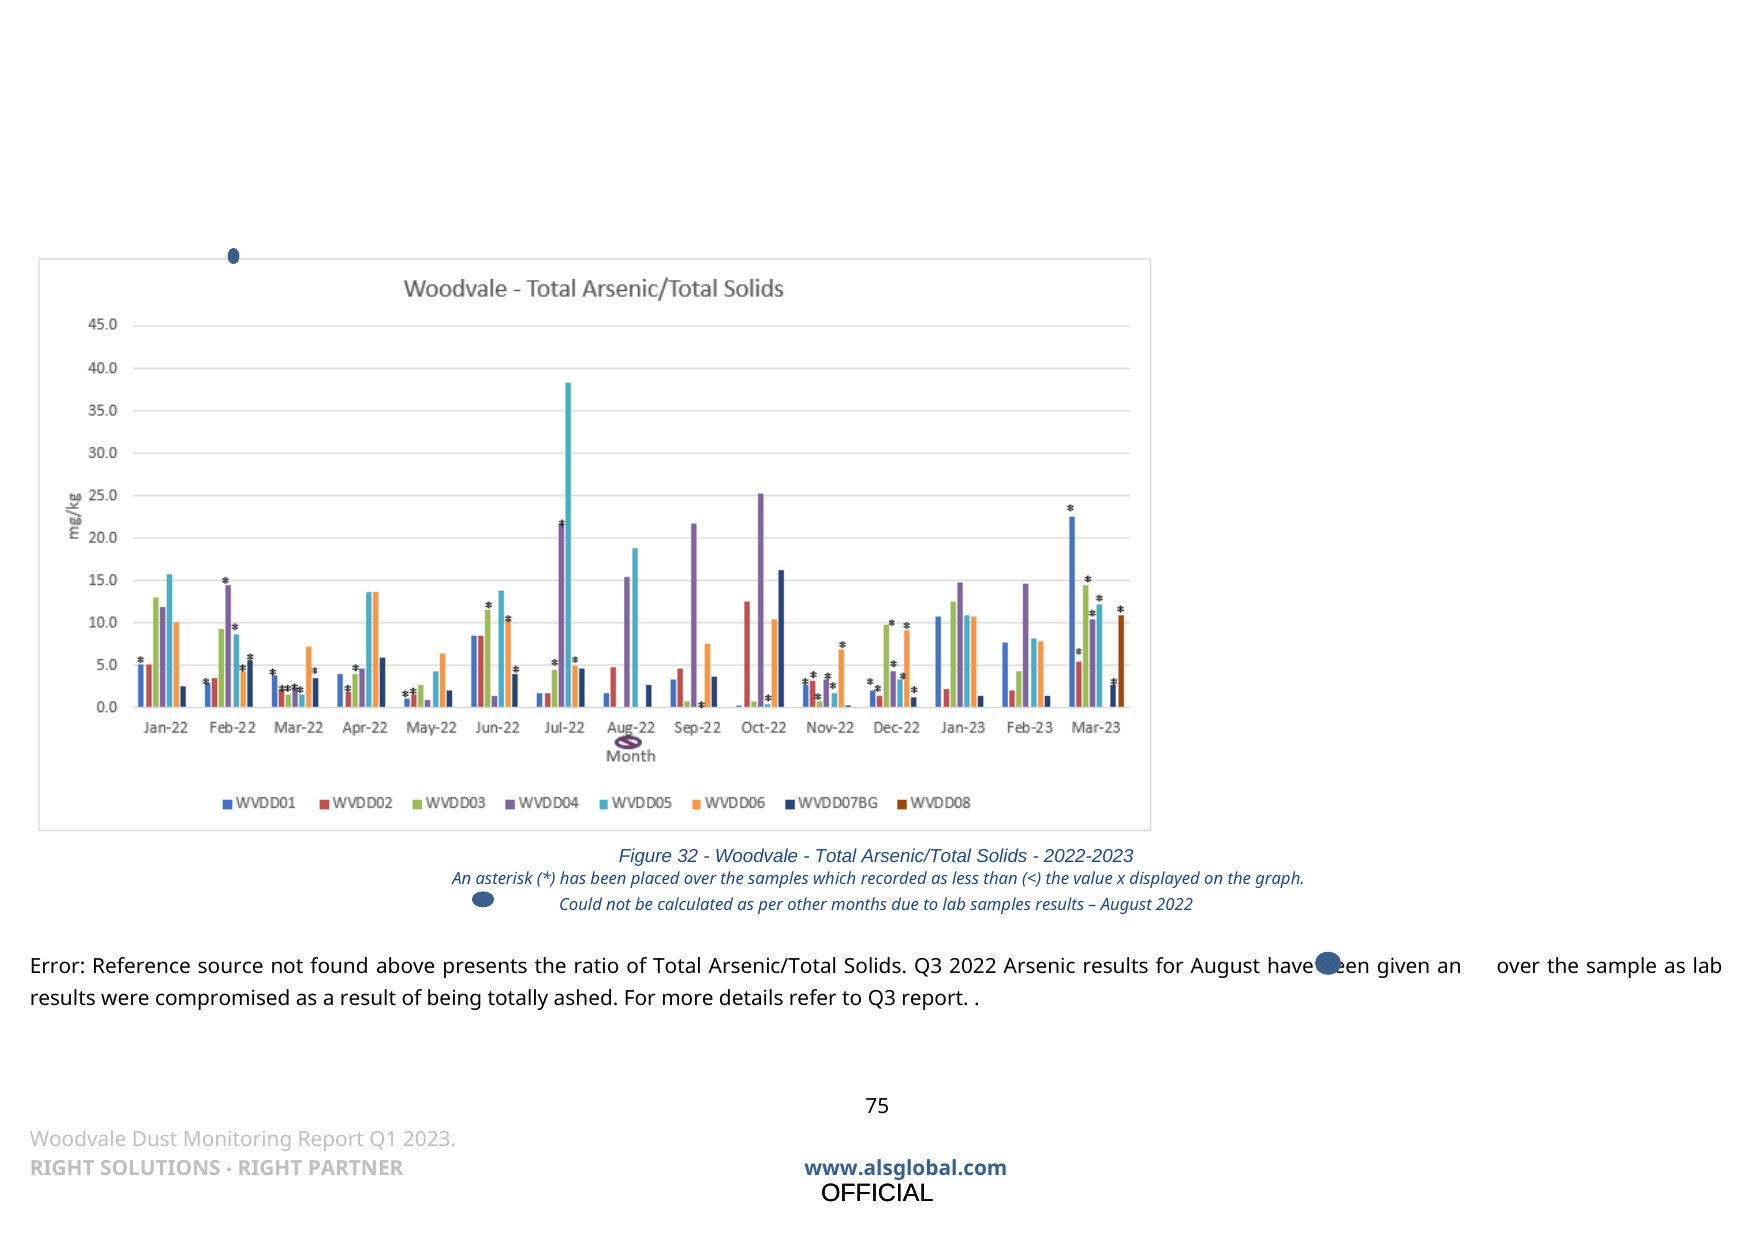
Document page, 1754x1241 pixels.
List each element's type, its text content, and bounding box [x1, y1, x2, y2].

picture [29, 250, 1161, 841]
text Figure 28 above presents the ratio of Total Arsenic/Total Solids. Q3 2022 Arsenic results for August have been given an over the sample as lab results were compromised as a result of being totally ashed. For more details refer to Q3 report. . [29, 951, 1724, 1012]
text Figure 32 - Woodvale - Total Arsenic/Total Solids - 2022-2023 [29, 845, 1724, 866]
text An asterisk (*) has been placed over the samples which recorded as less than (<) the value x displayed on the graph. [29, 866, 1724, 889]
text Could not be calculated as per other months due to lab samples results – August 2022 [29, 892, 1724, 915]
